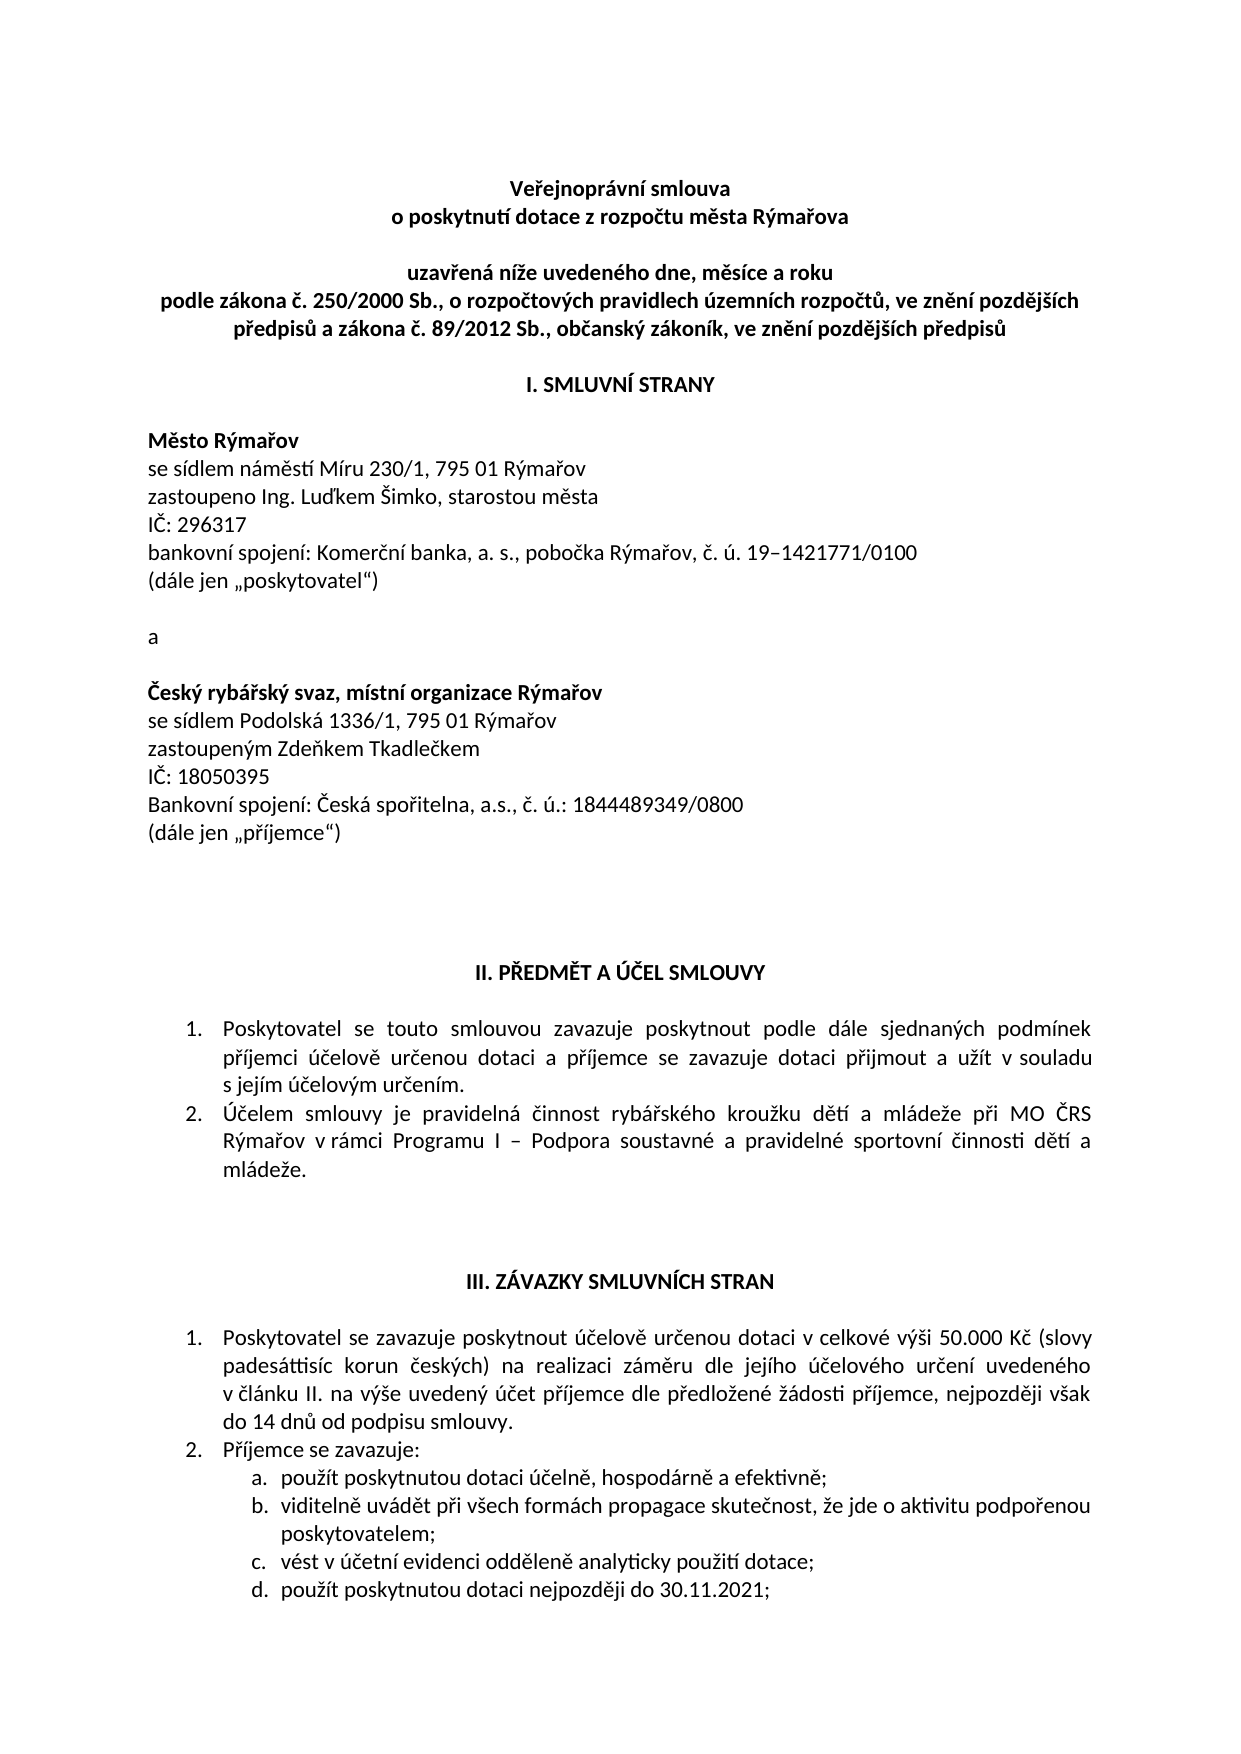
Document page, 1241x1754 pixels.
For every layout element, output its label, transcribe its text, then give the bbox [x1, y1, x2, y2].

list Účelem smlouvy je pravidelná činnost rybářského kroužku dětí a mládeže při MO ČRS Rýmařov v rámci Programu I – Podpora soustavné a pravidelné sportovní činnosti dětí a mládeže. [185, 1099, 1093, 1183]
text III. ZÁVAZKY SMLUVNÍCH STRAN [148, 1267, 1093, 1295]
text IČ: 296317 [148, 510, 1093, 538]
text podle zákona č. 250/2000 Sb., o rozpočtových pravidlech územních rozpočtů, ve znění pozdějších předpisů a zákona č. 89/2012 Sb., občanský zákoník, ve znění pozdějších předpisů [148, 286, 1093, 342]
list viditelně uvádět při všech formách propagace skutečnost, že jde o aktivitu podpořenou poskytovatelem; [251, 1491, 1093, 1547]
text se sídlem Podolská 1336/1, 795 01 Rýmařov [148, 706, 1093, 734]
text uzavřená níže uvedeného dne, měsíce a roku [148, 258, 1093, 286]
list Poskytovatel se touto smlouvou zavazuje poskytnout podle dále sjednaných podmínek příjemci účelově určenou dotaci a příjemce se zavazuje dotaci přijmout a užít v souladu s jejím účelovým určením. [185, 1014, 1093, 1099]
text II. PŘEDMĚT A ÚČEL SMLOUVY [148, 958, 1093, 987]
text se sídlem náměstí Míru 230/1, 795 01 Rýmařov [148, 454, 1093, 482]
text (dále jen „příjemce“) [148, 818, 1093, 846]
list Poskytovatel se zavazuje poskytnout účelově určenou dotaci v celkové výši 50.000 Kč (slovy padesáttisíc korun českých) na realizaci záměru dle jejího účelového určení uvedeného v článku II. na výše uvedený účet příjemce dle předložené žádosti příjemce, nejpozději však do 14 dnů od podpisu smlouvy. [185, 1323, 1093, 1435]
text bankovní spojení: Komerční banka, a. s., pobočka Rýmařov, č. ú. 19–1421771/0100 [148, 538, 1093, 566]
list použít poskytnutou dotaci nejpozději do 30.11.2021; [251, 1575, 1093, 1603]
text (dále jen „poskytovatel“) [148, 566, 1093, 594]
text Veřejnoprávní smlouva [148, 174, 1093, 202]
text Město Rýmařov [148, 426, 1093, 454]
list Příjemce se zavazuje: [185, 1435, 1093, 1463]
text zastoupeným Zdeňkem Tkadlečkem [148, 734, 1093, 762]
text Bankovní spojení: Česká spořitelna, a.s., č. ú.: 1844489349/0800 [148, 790, 1093, 818]
list použít poskytnutou dotaci účelně, hospodárně a efektivně; [251, 1463, 1093, 1491]
text a [148, 622, 1093, 650]
text I. SMLUVNÍ STRANY [148, 370, 1093, 398]
list vést v účetní evidenci odděleně analyticky použití dotace; [251, 1547, 1093, 1575]
text IČ: 18050395 [148, 762, 1093, 790]
text o poskytnutí dotace z rozpočtu města Rýmařova [148, 202, 1093, 230]
text zastoupeno Ing. Luďkem Šimko, starostou města [148, 482, 1093, 510]
text Český rybářský svaz, místní organizace Rýmařov [148, 678, 1093, 706]
